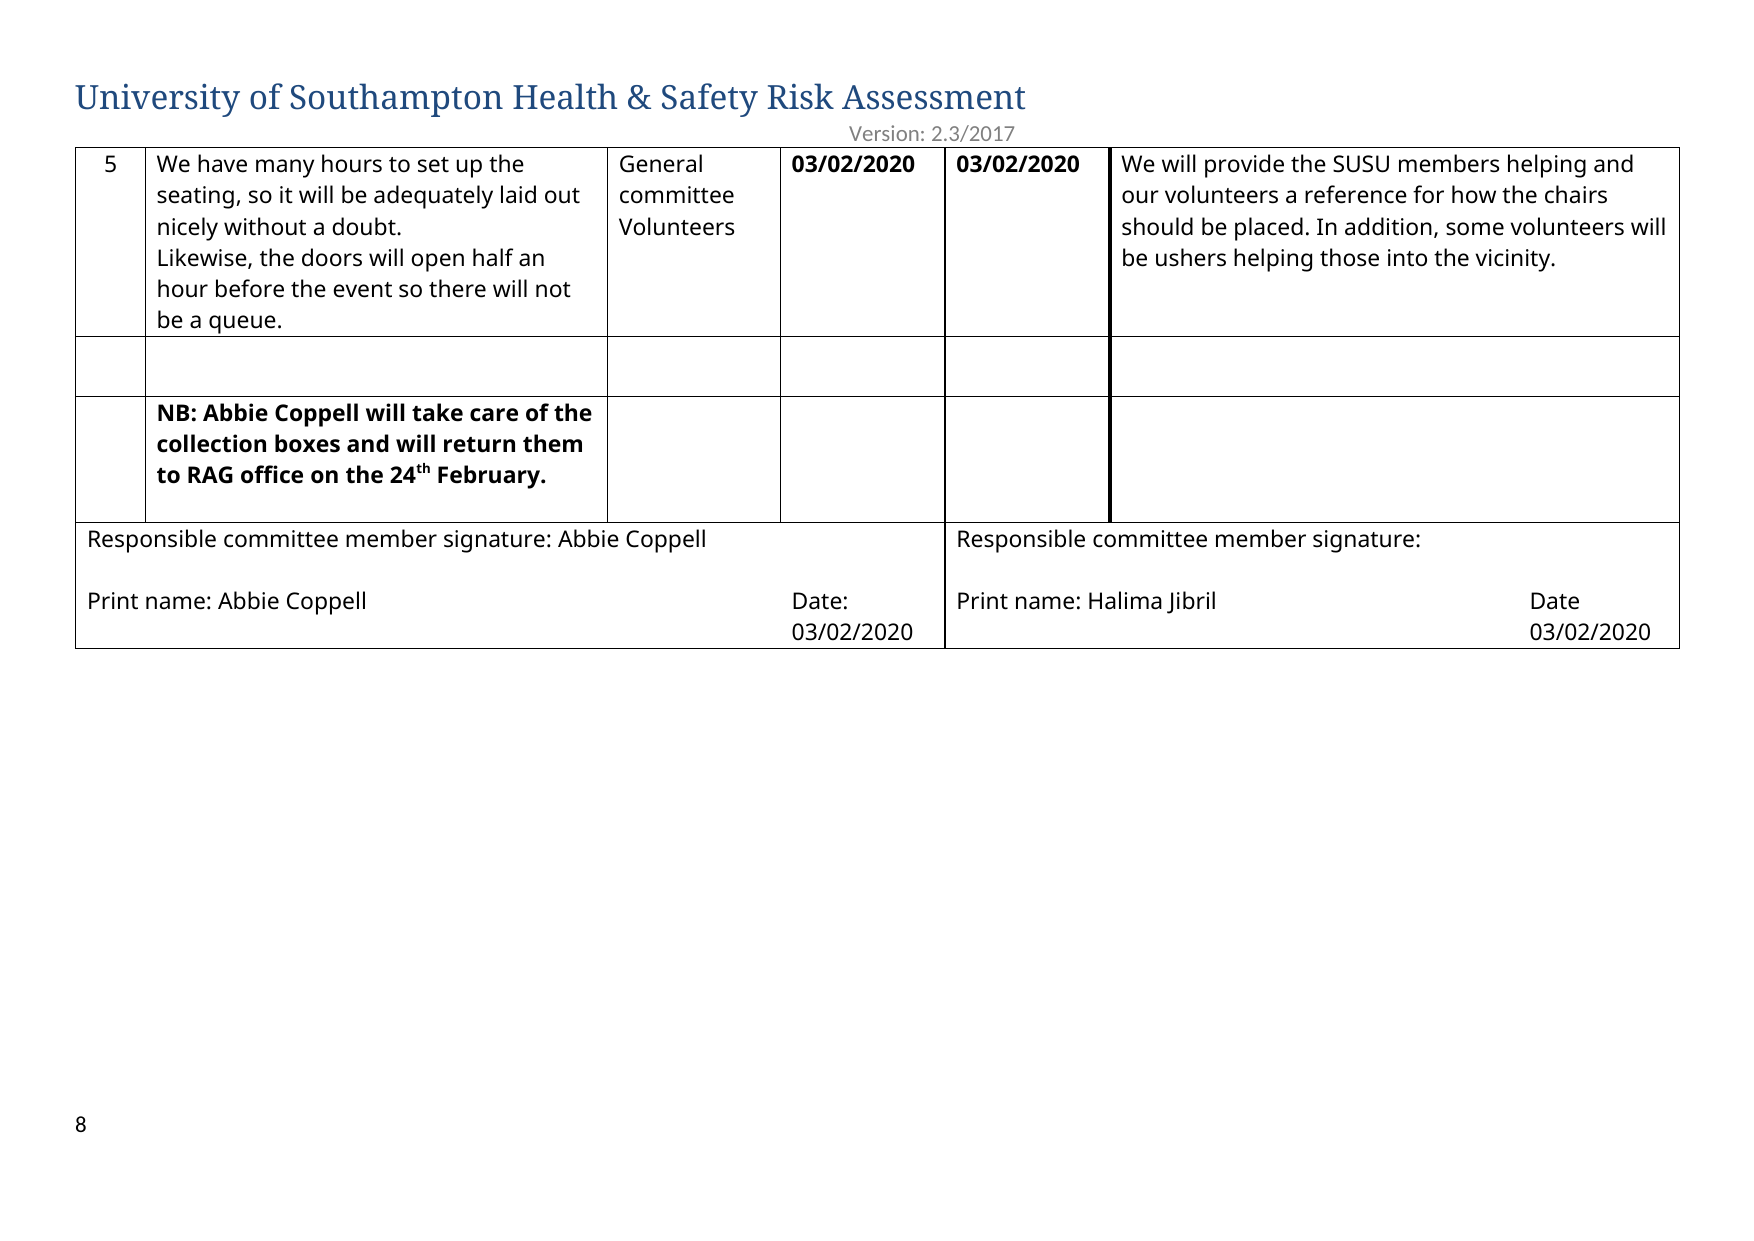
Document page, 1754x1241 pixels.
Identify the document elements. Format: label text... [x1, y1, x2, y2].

table_cell [76, 397, 145, 522]
table_cell Date 03/02/2020 [1518, 585, 1679, 648]
table_cell [76, 337, 145, 396]
table_cell 03/02/2020 [946, 148, 1108, 336]
table_cell 5 [76, 148, 145, 336]
table_cell NB: Abbie Coppell will take care of the collection boxes and will return them to RAG office on the 24th February. [146, 397, 607, 522]
table_cell [608, 397, 780, 522]
table_cell [946, 397, 1108, 522]
table_cell Responsible committee member signature: Abbie Coppell [76, 523, 944, 585]
table_cell 03/02/2020 [781, 148, 944, 336]
table_cell [946, 337, 1108, 396]
table_cell Date: 03/02/2020 [780, 585, 944, 648]
table_cell [781, 397, 944, 522]
table_cell We have many hours to set up the seating, so it will be adequately laid out nicely without a doubt. Likewise, the doors will open half an hour before the event so there will not be a queue. [146, 148, 607, 336]
table_cell Print name: Halima Jibril [946, 585, 1518, 648]
table_cell [1112, 397, 1679, 522]
table_cell We will provide the SUSU members helping and our volunteers a reference for how the chairs should be placed. In addition, some volunteers will be ushers helping those into the vicinity. [1112, 148, 1679, 336]
table_cell [1112, 337, 1679, 396]
table_cell Print name: Abbie Coppell [76, 585, 780, 648]
table_cell Responsible committee member signature: [946, 523, 1679, 585]
table_cell [146, 337, 607, 396]
table_cell [781, 337, 944, 396]
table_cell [608, 148, 780, 336]
table_cell [608, 337, 780, 396]
